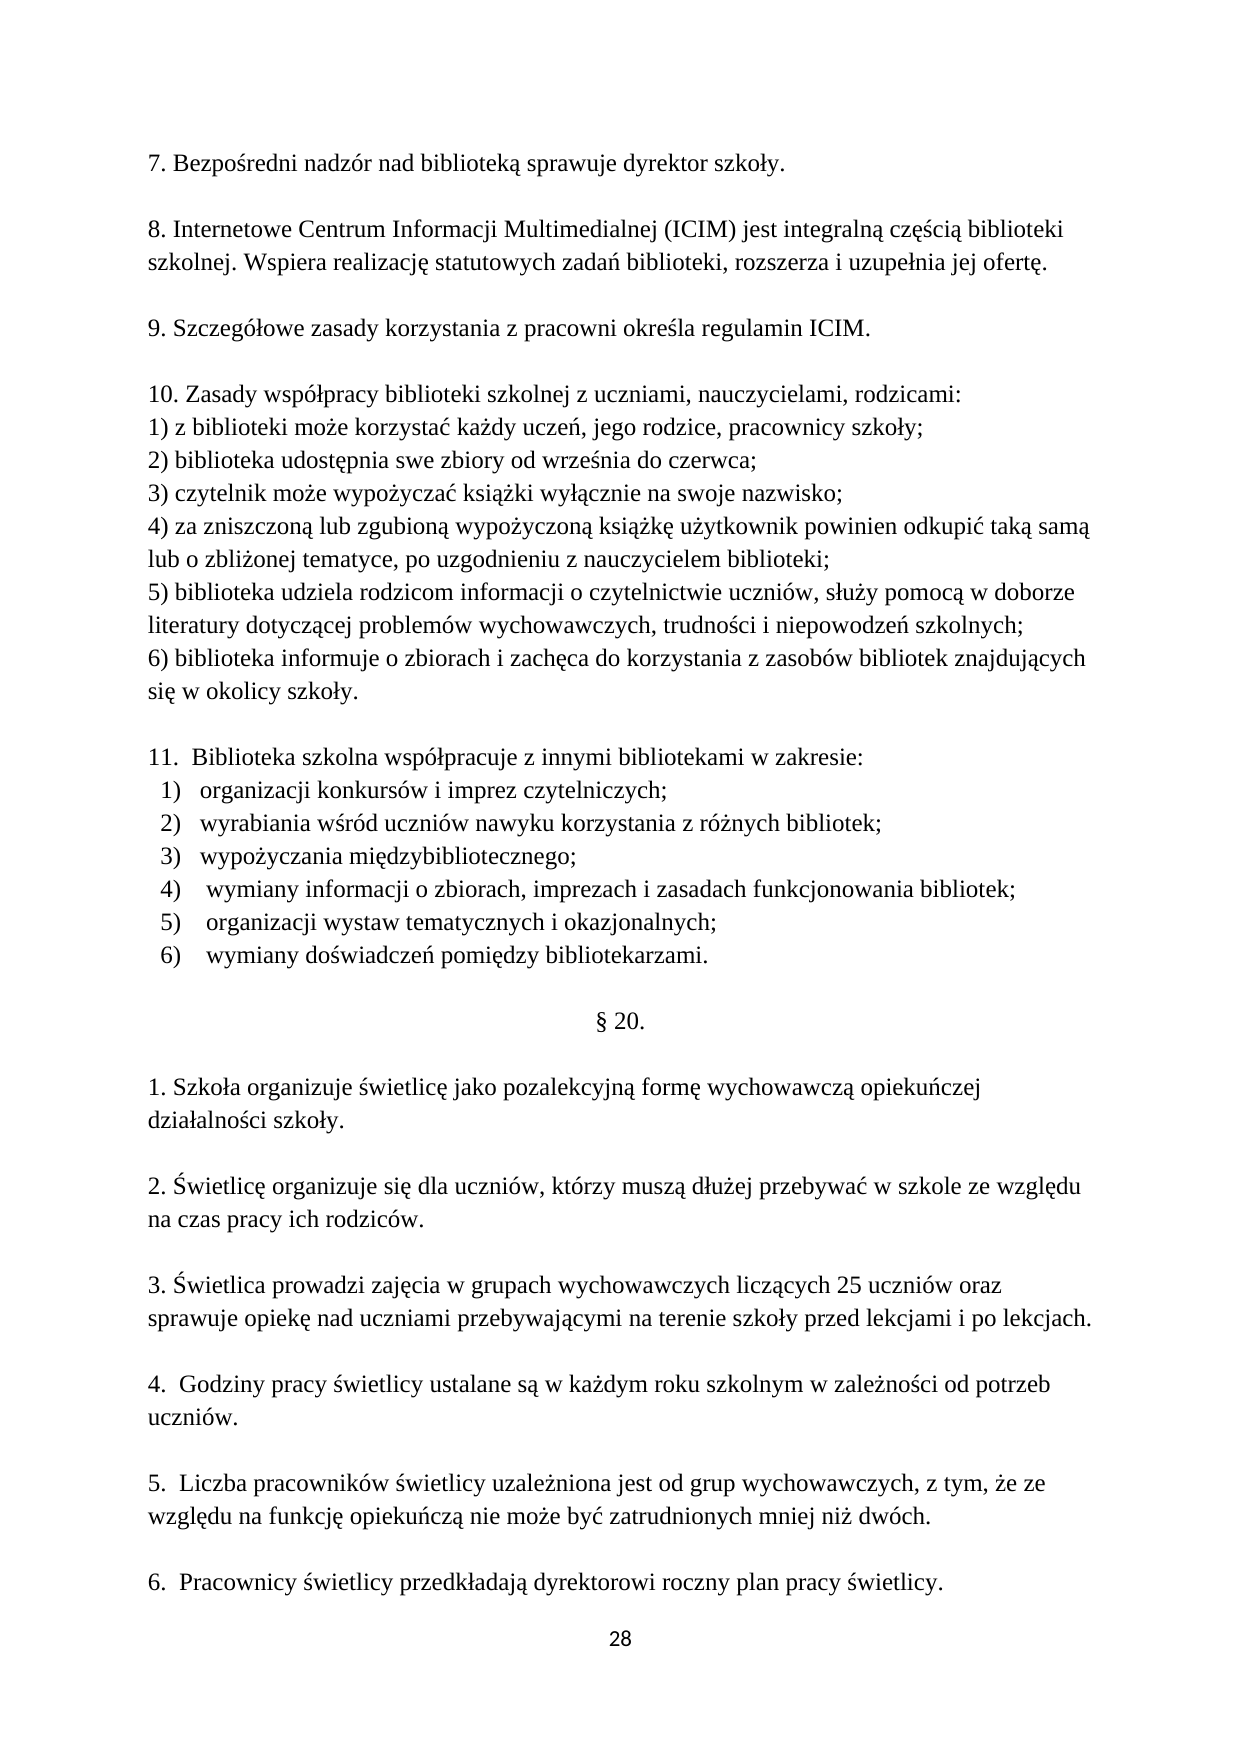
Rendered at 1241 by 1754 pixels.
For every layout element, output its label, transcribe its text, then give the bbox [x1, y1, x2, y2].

text 7. Bezpośredni nadzór nad biblioteką sprawuje dyrektor szkoły. [148, 148, 1093, 176]
text 6. Pracownicy świetlicy przedkładają dyrektorowi roczny plan pracy świetlicy. [148, 1567, 1093, 1596]
text 6) biblioteka informuje o zbiorach i zachęca do korzystania z zasobów bibliotek znajdujących się w okolicy szkoły. [148, 643, 1093, 705]
text § 20. [148, 1006, 1093, 1035]
text 8. Internetowe Centrum Informacji Multimedialnej (ICIM) jest integralną częścią biblioteki szkolnej. Wspiera realizację statutowych zadań biblioteki, rozszerza i uzupełnia jej ofertę. [148, 214, 1093, 275]
text 2) biblioteka udostępnia swe zbiory od września do czerwca; [148, 445, 1093, 473]
text 4) za zniszczoną lub zgubioną wypożyczoną książkę użytkownik powinien odkupić taką samą lub o zbliżonej tematyce, po uzgodnieniu z nauczycielem biblioteki; [148, 511, 1093, 573]
text 3) czytelnik może wypożyczać książki wyłącznie na swoje nazwisko; [148, 478, 1093, 507]
text 6) wymiany doświadczeń pomiędzy bibliotekarzami. [148, 940, 1093, 969]
text 4. Godziny pracy świetlicy ustalane są w każdym roku szkolnym w zależności od potrzeb uczniów. [148, 1369, 1093, 1431]
text 2) wyrabiania wśród uczniów nawyku korzystania z różnych bibliotek; [148, 808, 1093, 837]
text 1) organizacji konkursów i imprez czytelniczych; [148, 775, 1093, 804]
text 5. Liczba pracowników świetlicy uzależniona jest od grup wychowawczych, z tym, że ze względu na funkcję opiekuńczą nie może być zatrudnionych mniej niż dwóch. [148, 1468, 1093, 1530]
text 1. Szkoła organizuje świetlicę jako pozalekcyjną formę wychowawczą opiekuńczej działalności szkoły. [148, 1072, 1093, 1134]
text 4) wymiany informacji o zbiorach, imprezach i zasadach funkcjonowania bibliotek; [148, 874, 1093, 903]
text 1) z biblioteki może korzystać każdy uczeń, jego rodzice, pracownicy szkoły; [148, 412, 1093, 441]
text 3) wypożyczania międzybibliotecznego; [148, 841, 1093, 870]
text 10. Zasady współpracy biblioteki szkolnej z uczniami, nauczycielami, rodzicami: [148, 379, 1093, 407]
text 5) biblioteka udziela rodzicom informacji o czytelnictwie uczniów, służy pomocą w doborze literatury dotyczącej problemów wychowawczych, trudności i niepowodzeń szkolnych; [148, 577, 1093, 639]
text 3. Świetlica prowadzi zajęcia w grupach wychowawczych liczących 25 uczniów oraz sprawuje opiekę nad uczniami przebywającymi na terenie szkoły przed lekcjami i po lekcjach. [148, 1270, 1093, 1332]
text 5) organizacji wystaw tematycznych i okazjonalnych; [148, 907, 1093, 936]
text 2. Świetlicę organizuje się dla uczniów, którzy muszą dłużej przebywać w szkole ze względu na czas pracy ich rodziców. [148, 1171, 1093, 1233]
text 11. Biblioteka szkolna współpracuje z innymi bibliotekami w zakresie: [148, 742, 1093, 771]
text 9. Szczegółowe zasady korzystania z pracowni określa regulamin ICIM. [148, 313, 1093, 341]
